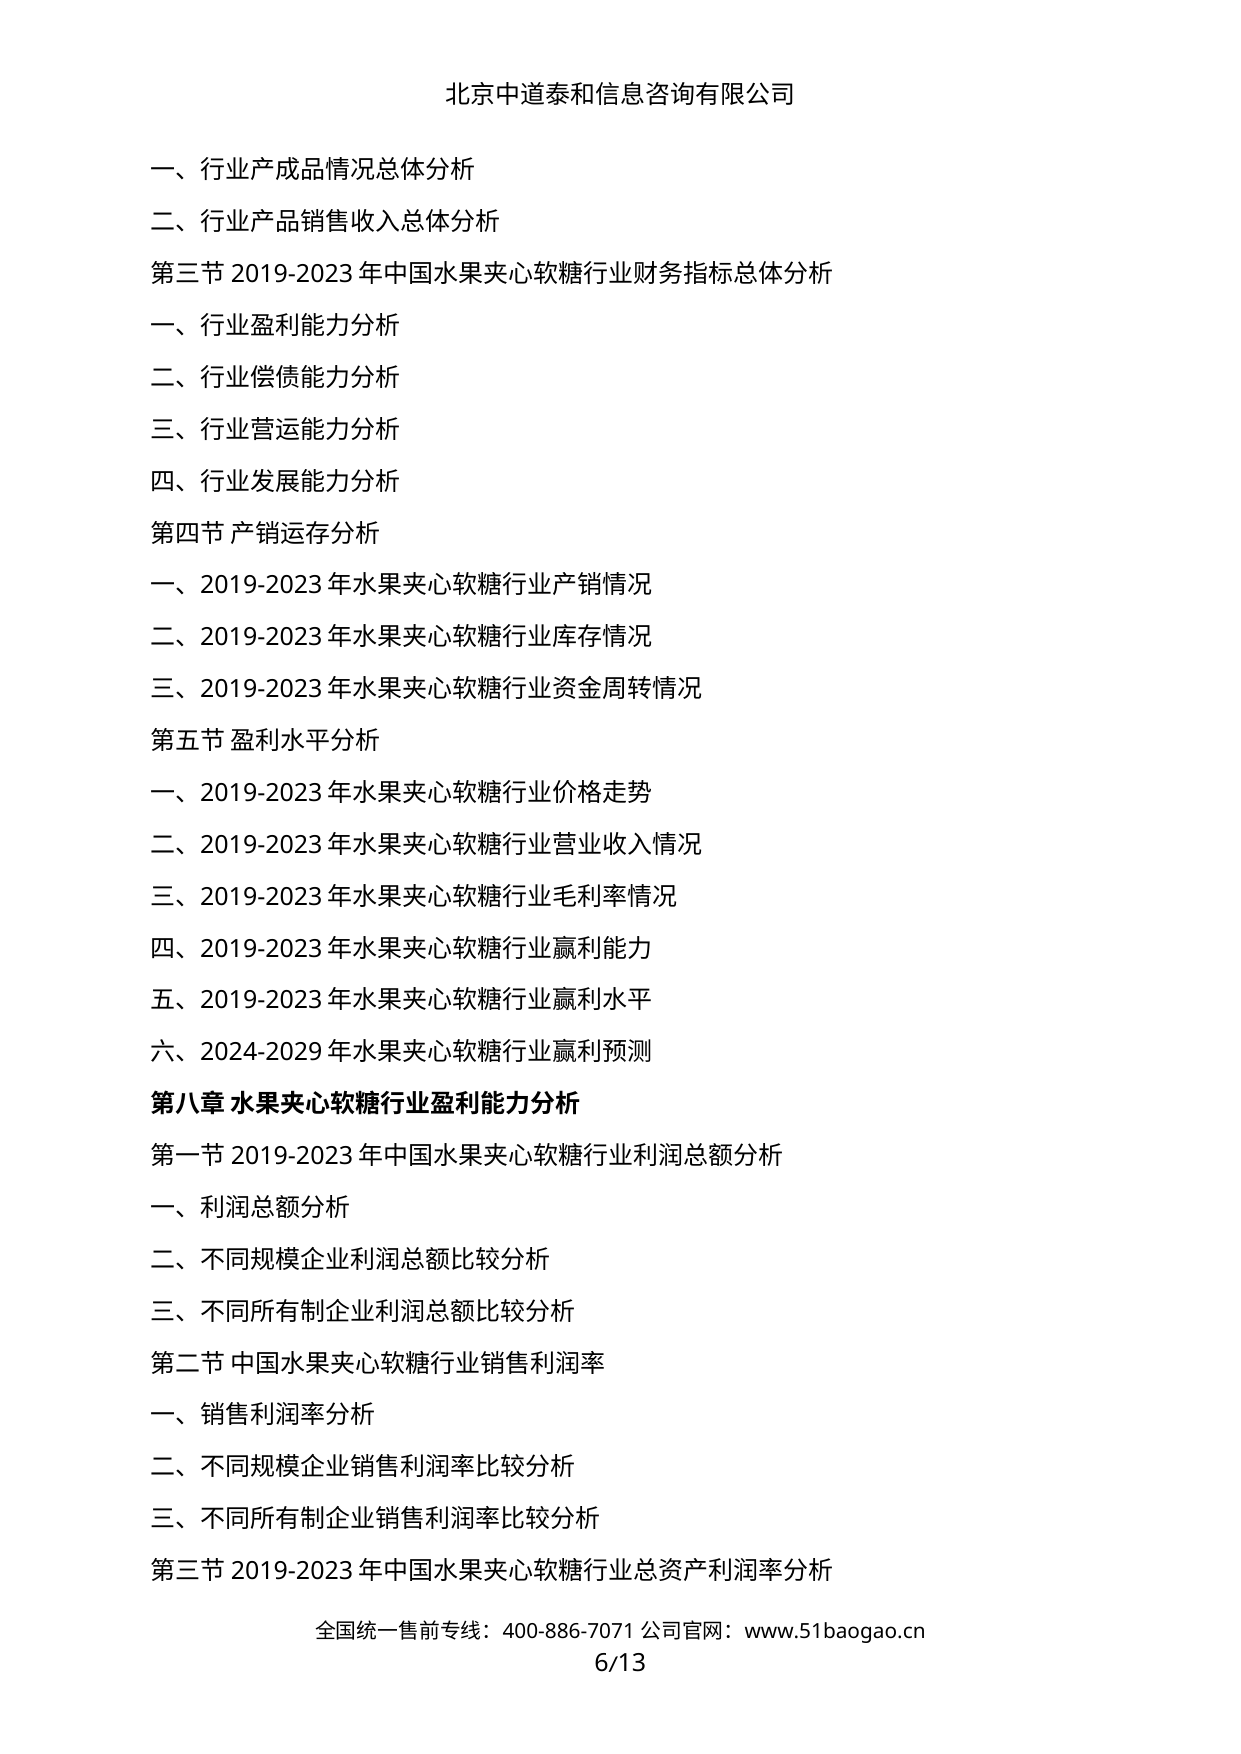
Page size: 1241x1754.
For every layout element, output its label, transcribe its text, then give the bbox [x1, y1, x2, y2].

text 二、2019-2023年水果夹心软糖行业库存情况 [150, 617, 1090, 653]
text 一、销售利润率分析 [150, 1395, 1090, 1431]
text 第四节 产销运存分析 [150, 513, 1090, 549]
text 四、2019-2023年水果夹心软糖行业赢利能力 [150, 928, 1090, 964]
text 五、2019-2023年水果夹心软糖行业赢利水平 [150, 980, 1090, 1016]
text 三、行业营运能力分析 [150, 409, 1090, 446]
text 第一节 2019-2023年中国水果夹心软糖行业利润总额分析 [150, 1136, 1090, 1172]
text 四、行业发展能力分析 [150, 461, 1090, 497]
text 第五节 盈利水平分析 [150, 721, 1090, 757]
text 三、2019-2023年水果夹心软糖行业毛利率情况 [150, 876, 1090, 912]
text 二、行业产品销售收入总体分析 [150, 202, 1090, 238]
text 六、2024-2029年水果夹心软糖行业赢利预测 [150, 1032, 1090, 1068]
text 第八章 水果夹心软糖行业盈利能力分析 [150, 1084, 1090, 1120]
text 一、2019-2023年水果夹心软糖行业价格走势 [150, 772, 1090, 809]
text 二、不同规模企业利润总额比较分析 [150, 1239, 1090, 1276]
text 二、2019-2023年水果夹心软糖行业营业收入情况 [150, 824, 1090, 861]
text 一、行业盈利能力分析 [150, 306, 1090, 342]
text 一、2019-2023年水果夹心软糖行业产销情况 [150, 565, 1090, 601]
text 第二节 中国水果夹心软糖行业销售利润率 [150, 1343, 1090, 1379]
text 二、不同规模企业销售利润率比较分析 [150, 1447, 1090, 1483]
text 一、利润总额分析 [150, 1187, 1090, 1224]
text 一、行业产成品情况总体分析 [150, 150, 1090, 186]
text 三、不同所有制企业销售利润率比较分析 [150, 1499, 1090, 1535]
text 第三节 2019-2023年中国水果夹心软糖行业总资产利润率分析 [150, 1551, 1090, 1587]
text 二、行业偿债能力分析 [150, 357, 1090, 394]
text 三、2019-2023年水果夹心软糖行业资金周转情况 [150, 669, 1090, 705]
text 第三节 2019-2023年中国水果夹心软糖行业财务指标总体分析 [150, 254, 1090, 290]
text 三、不同所有制企业利润总额比较分析 [150, 1291, 1090, 1327]
